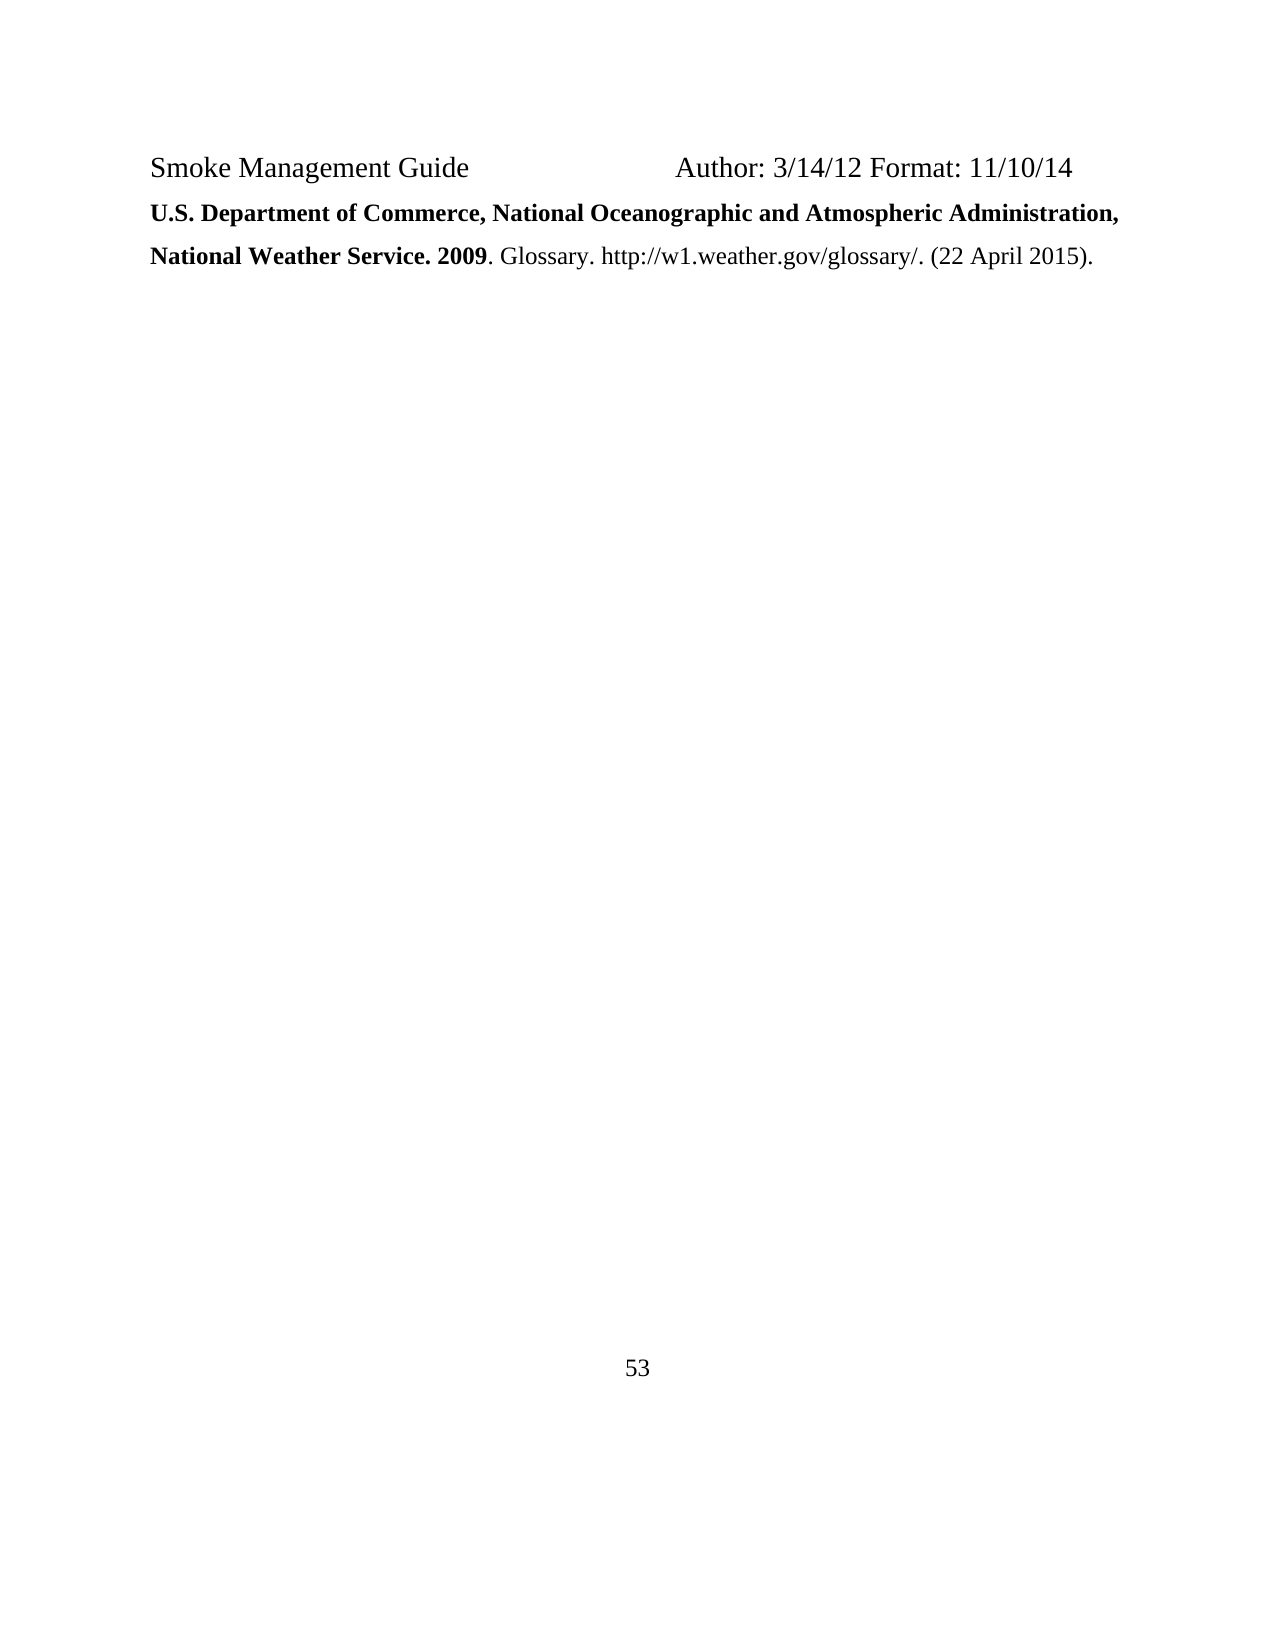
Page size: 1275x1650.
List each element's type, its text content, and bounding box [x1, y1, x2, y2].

text U.S. Department of Commerce, National Oceanographic and Atmospheric Administration, National Weather Service. 2009. Glossary. http://w1.weather.gov/glossary/. (22 April 2015). [150, 198, 1125, 270]
